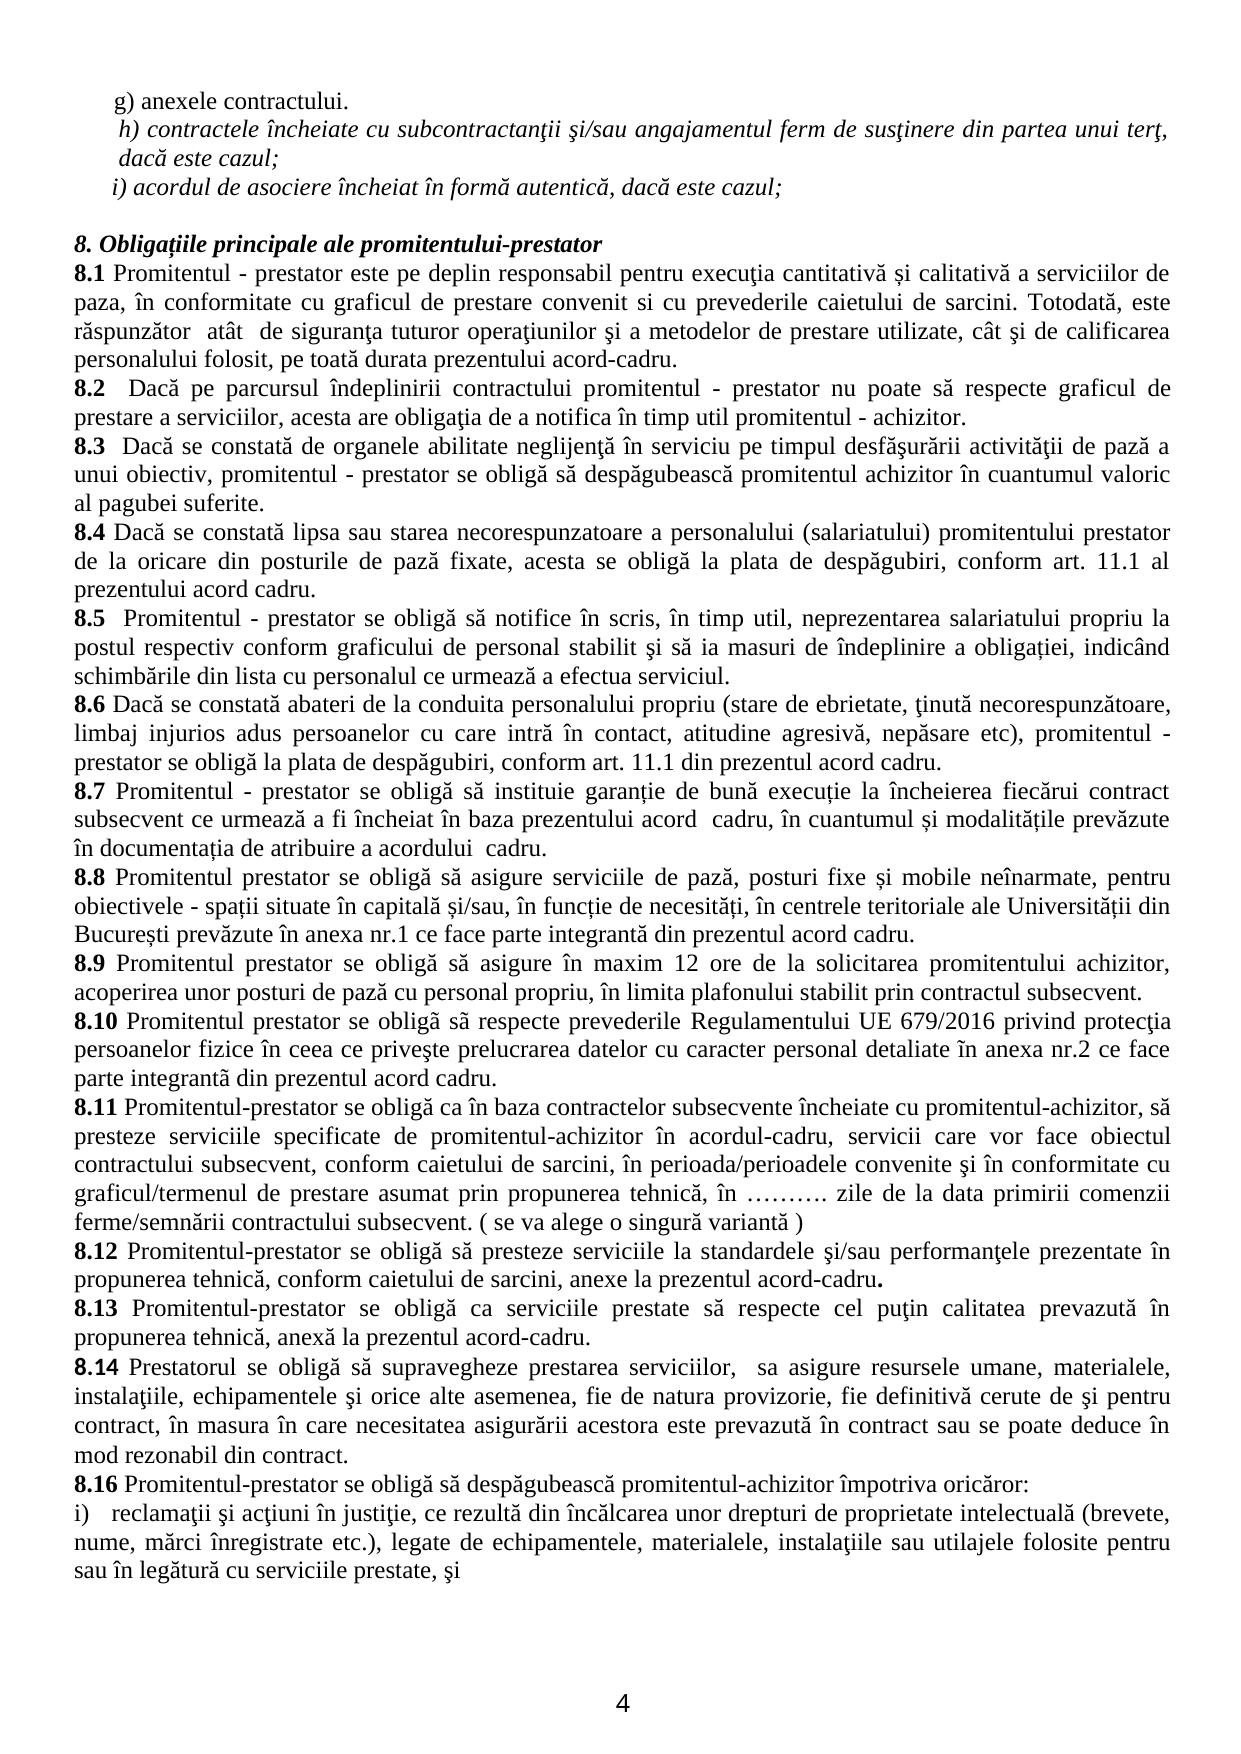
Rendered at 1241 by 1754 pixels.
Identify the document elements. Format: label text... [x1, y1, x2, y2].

text 8.8 Promitentul prestator se obligă să asigure serviciile de pază, posturi fixe și mobile neînarmate, pentru obiectivele - spații situate în capitală și/sau, în funcție de necesități, în centrele teritoriale ale Universității din București prevăzute în anexa nr.1 ce face parte integrantă din prezentul acord cadru. [74, 862, 1172, 948]
text 8.1 Promitentul - prestator este pe deplin responsabil pentru execuţia cantitativă și calitativă a serviciilor de paza, în conformitate cu graficul de prestare convenit si cu prevederile caietului de sarcini. Totodată, este răspunzător atât de siguranţa tuturor operaţiunilor şi a metodelor de prestare utilizate, cât şi de calificarea personalului folosit, pe toată durata prezentului acord-cadru. [74, 258, 1172, 373]
text 8.9 Promitentul prestator se obligă să asigure în maxim 12 ore de la solicitarea promitentului achizitor, acoperirea unor posturi de pază cu personal propriu, în limita plafonului stabilit prin contractul subsecvent. [74, 948, 1172, 1006]
text 8.14 Prestatorul se obligă să supravegheze prestarea serviciilor, sa asigure resursele umane, materialele, instalaţiile, echipamentele şi orice alte asemenea, fie de natura provizorie, fie definitivă cerute de şi pentru contract, în masura în care necesitatea asigurării acestora este prevazută în contract sau se poate deduce în mod rezonabil din contract. [74, 1351, 1172, 1469]
text 8.16 Promitentul-prestator se obligă să despăgubească promitentul-achizitor împotriva oricăror: [74, 1469, 1172, 1498]
text 8. Obligațiile principale ale promitentului-prestator [74, 229, 1172, 258]
text g) anexele contractului. [89, 86, 1172, 114]
text i) acordul de asociere încheiat în formă autentică, dacă este cazul; [111, 172, 1172, 201]
text 8.11 Promitentul-prestator se obligă ca în baza contractelor subsecvente încheiate cu promitentul-achizitor, să presteze serviciile specificate de promitentul-achizitor în acordul-cadru, servicii care vor face obiectul contractului subsecvent, conform caietului de sarcini, în perioada/perioadele convenite şi în conformitate cu graficul/termenul de prestare asumat prin propunerea tehnică, în ………. zile de la data primirii comenzii ferme/semnării contractului subsecvent. ( se va alege o singură variantă ) [74, 1092, 1172, 1236]
text 8.6 Dacă se constată abateri de la conduita personalului propriu (stare de ebrietate, ţinută necorespunzătoare, limbaj injurios adus persoanelor cu care intră în contact, atitudine agresivă, nepăsare etc), promitentul - prestator se obligă la plata de despăgubiri, conform art. 11.1 din prezentul acord cadru. [74, 689, 1172, 776]
list 8.10 Promitentul prestator se obligã sã respecte prevederile Regulamentului UE 679/2016 privind protecţia persoanelor fizice în ceea ce priveşte prelucrarea datelor cu caracter personal detaliate ĩn anexa nr.2 ce face parte integrantã din prezentul acord cadru. [74, 1006, 1172, 1092]
list reclamaţii şi acţiuni în justiţie, ce rezultă din încălcarea unor drepturi de proprietate intelectuală (brevete, nume, mărci înregistrate etc.), legate de echipamentele, materialele, instalaţiile sau utilajele folosite pentru sau în legătură cu serviciile prestate, şi [74, 1498, 1172, 1584]
text 8.3 Dacă se constată de organele abilitate neglijenţă în serviciu pe timpul desfăşurării activităţii de pază a unui obiectiv, promitentul - prestator se obligă să despăgubească promitentul achizitor în cuantumul valoric al pagubei suferite. [74, 431, 1172, 517]
text 8.5 Promitentul - prestator se obligă să notifice în scris, în timp util, neprezentarea salariatului propriu la postul respectiv conform graficului de personal stabilit şi să ia masuri de îndeplinire a obligației, indicând schimbările din lista cu personalul ce urmează a efectua serviciul. [74, 603, 1172, 689]
text 8.2 Dacă pe parcursul îndeplinirii contractului promitentul - prestator nu poate să respecte graficul de prestare a serviciilor, acesta are obligaţia de a notifica în timp util promitentul - achizitor. [74, 373, 1172, 431]
text 8.13 Promitentul-prestator se obligă ca serviciile prestate să respecte cel puţin calitatea prevazută în propunerea tehnică, anexă la prezentul acord-cadru. [74, 1293, 1172, 1351]
text 8.4 Dacă se constată lipsa sau starea necorespunzatoare a personalului (salariatului) promitentului prestator de la oricare din posturile de pază fixate, acesta se obligă la plata de despăgubiri, conform art. 11.1 al prezentului acord cadru. [74, 517, 1172, 603]
text h) contractele încheiate cu subcontractanţii şi/sau angajamentul ferm de susţinere din partea unui terţ, dacă este cazul; [118, 114, 1172, 172]
text 8.12 Promitentul-prestator se obligă să presteze serviciile la standardele şi/sau performanţele prezentate în propunerea tehnică, conform caietului de sarcini, anexe la prezentul acord-cadru. [74, 1236, 1172, 1293]
text 8.7 Promitentul - prestator se obligă să instituie garanție de bună execuție la încheierea fiecărui contract subsecvent ce urmează a fi încheiat în baza prezentului acord cadru, în cuantumul și modalitățile prevăzute în documentația de atribuire a acordului cadru. [74, 776, 1172, 862]
